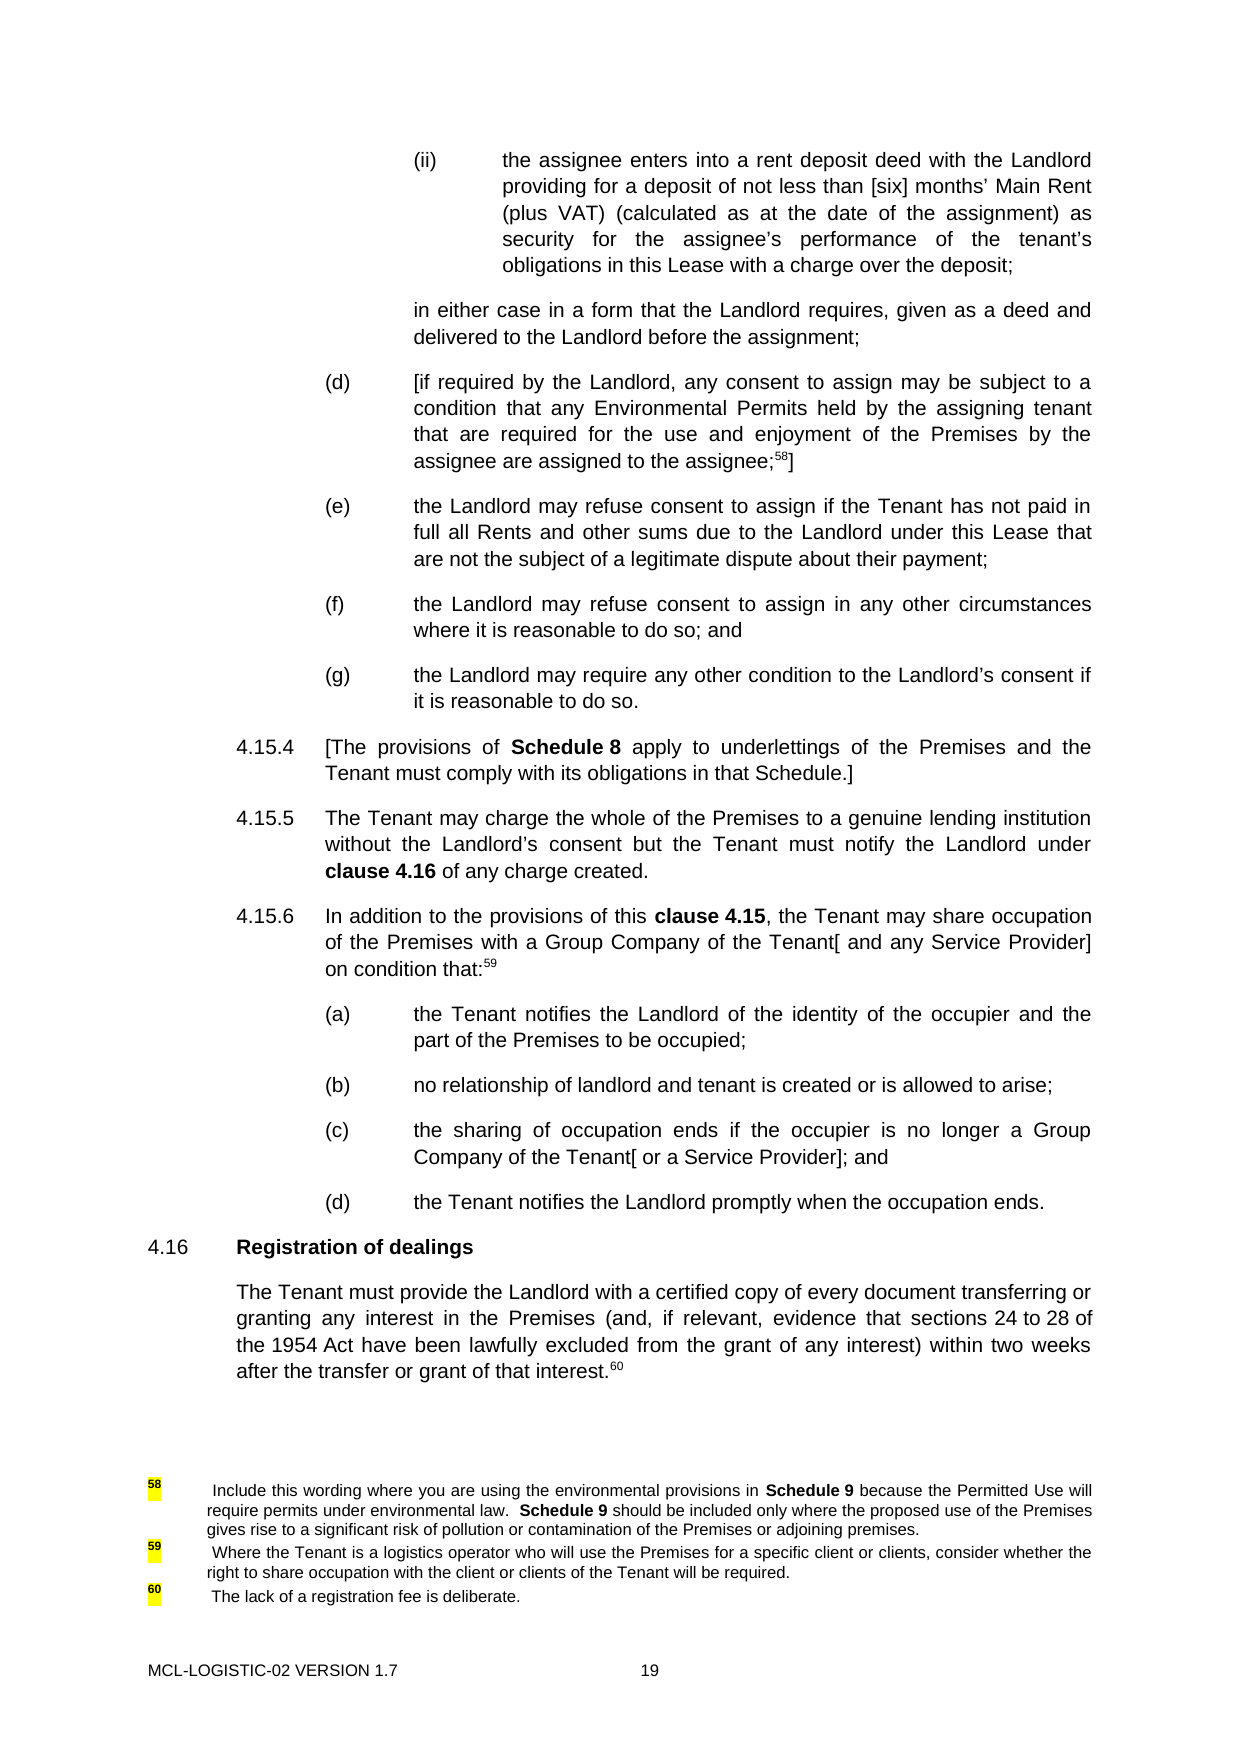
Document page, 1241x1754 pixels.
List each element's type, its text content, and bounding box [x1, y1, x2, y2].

subtitle the assignee enters into a rent deposit deed with the Landlord providing for a deposit of not less than [six] months’ Main Rent (plus VAT) (calculated as at the date of the assignment) as security for the assignee’s performance of the tenant’s obligations in this Lease with a charge over the deposit; [413, 148, 1093, 277]
subtitle the sharing of occupation ends if the occupier is no longer a Group Company of the Tenant[ or a Service Provider]; and [325, 1118, 1093, 1168]
subtitle the Landlord may require any other condition to the Landlord’s consent if it is reasonable to do so. [325, 663, 1093, 713]
text The Tenant must provide the Landlord with a certified copy of every document transferring or granting any interest in the Premises (and, if relevant, evidence that sections 24 to 28 of the 1954 Act have been lawfully excluded from the grant of any interest) within two weeks after the transfer or grant of that interest. [236, 1280, 1093, 1383]
subtitle the Tenant notifies the Landlord of the identity of the occupier and the part of the Premises to be occupied; [325, 1002, 1093, 1052]
subtitle the Tenant notifies the Landlord promptly when the occupation ends. [325, 1189, 1093, 1213]
text in either case in a form that the Landlord requires, given as a deed and delivered to the Landlord before the assignment; [413, 298, 1093, 348]
subtitle the Landlord may refuse consent to assign in any other circumstances where it is reasonable to do so; and [325, 592, 1093, 642]
subtitle [if required by the Landlord, any consent to assign may be subject to a condition that any Environmental Permits held by the assigning tenant that are required for the use and enjoyment of the Premises by the assignee are assigned to the assignee;] [325, 369, 1093, 473]
subtitle In addition to the provisions of this clause 4.15, the Tenant may share occupation of the Premises with a Group Company of the Tenant[ and any Service Provider] on condition that: [236, 904, 1093, 980]
subtitle Registration of dealings [148, 1235, 1093, 1259]
subtitle no relationship of landlord and tenant is created or is allowed to arise; [325, 1073, 1093, 1097]
subtitle [The provisions of Schedule 8 apply to underlettings of the Premises and the Tenant must comply with its obligations in that Schedule.] [236, 734, 1093, 785]
subtitle The Tenant may charge the whole of the Premises to a genuine lending institution without the Landlord’s consent but the Tenant must notify the Landlord under clause 4.16 of any charge created. [236, 806, 1093, 883]
subtitle the Landlord may refuse consent to assign if the Tenant has not paid in full all Rents and other sums due to the Landlord under this Lease that are not the subject of a legitimate dispute about their payment; [325, 494, 1093, 570]
